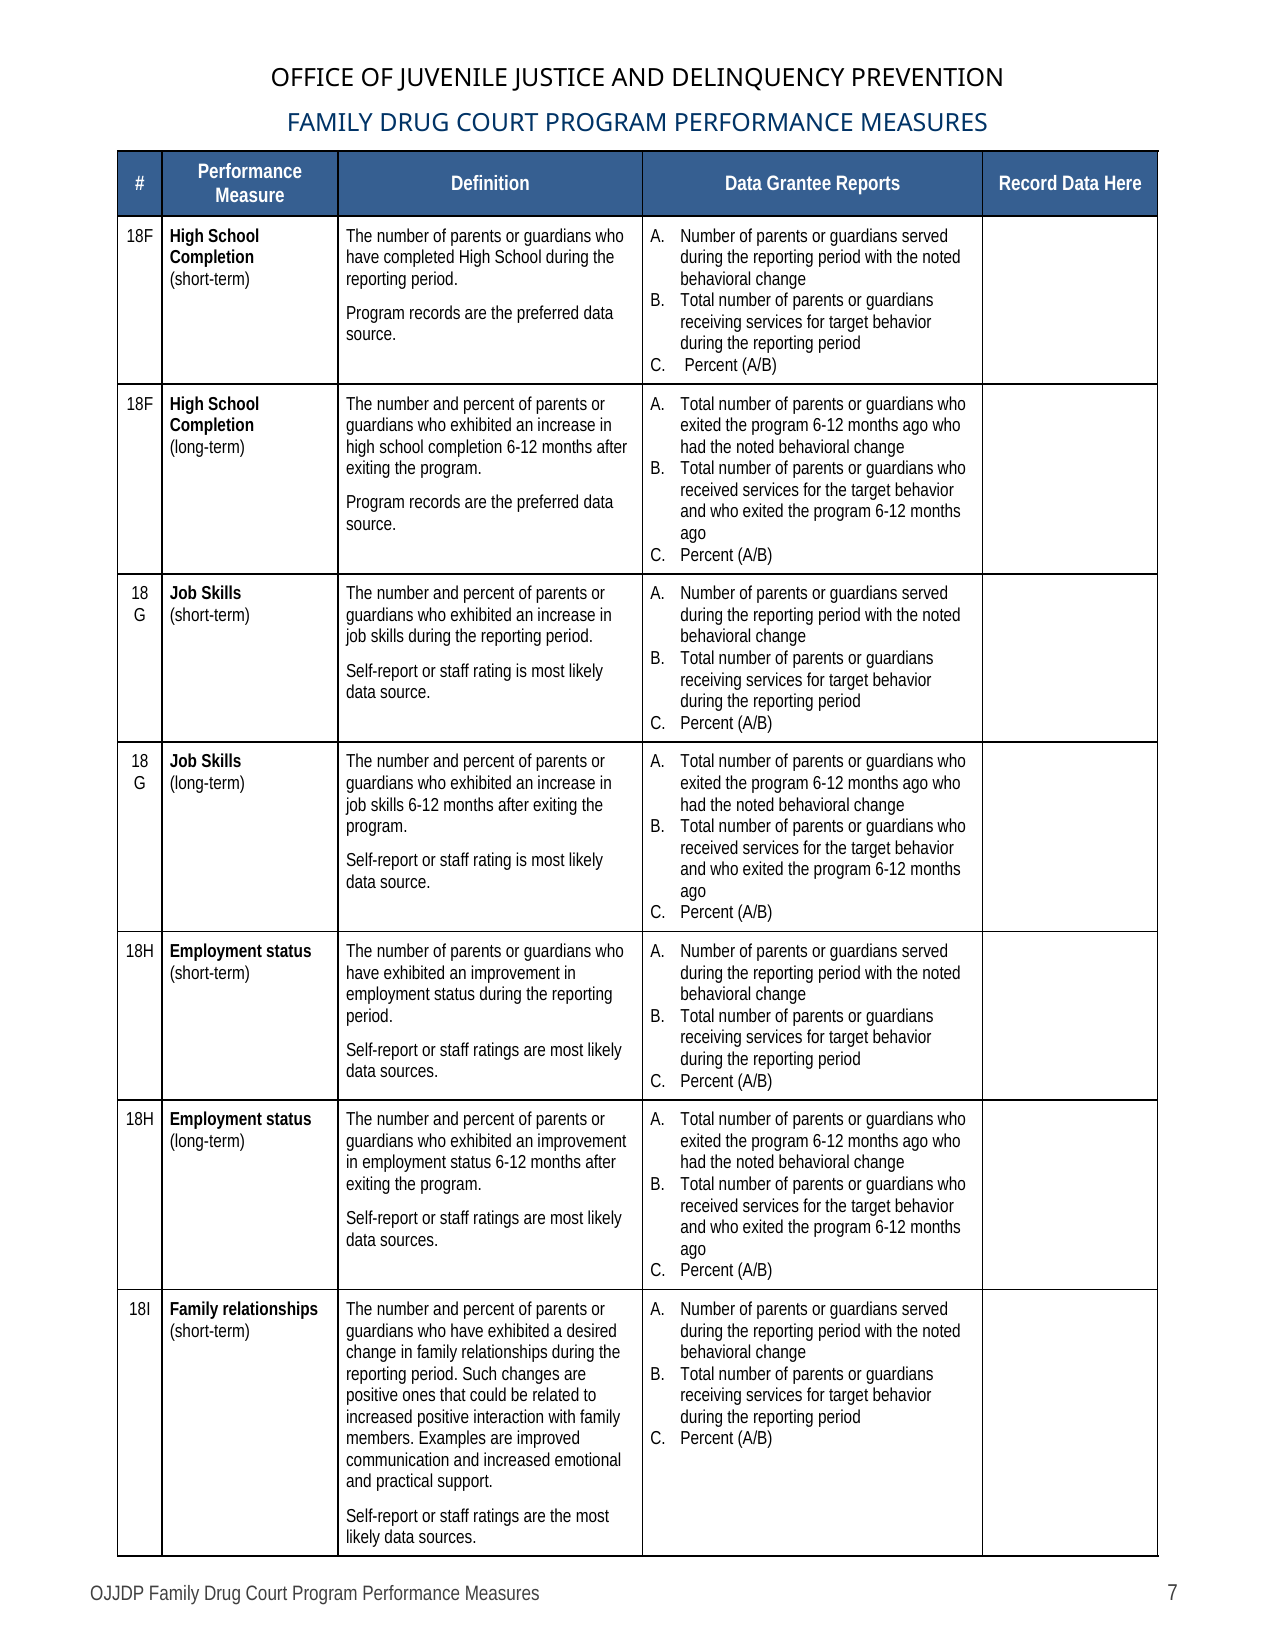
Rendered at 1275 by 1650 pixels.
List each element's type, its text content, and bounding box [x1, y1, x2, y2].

table_cell Record Data Here [983, 152, 1157, 215]
table_cell Employment status (short-term) [163, 932, 337, 1099]
table_cell The number of parents or guardians who have exhibited an improvement in employment status during the reporting period. Self-report or staff ratings are most likely data sources. [339, 932, 642, 1099]
table_cell 18H [118, 932, 161, 1099]
table_cell 18G [118, 743, 161, 931]
table_cell 18F [118, 217, 161, 383]
table_cell The number and percent of parents or guardians who exhibited an increase in job skills during the reporting period. Self-report or staff rating is most likely data source. [339, 575, 642, 741]
table_cell Job Skills (long-term) [163, 743, 337, 931]
table_cell High School Completion (short-term) [163, 217, 337, 383]
table_cell [983, 1101, 1157, 1288]
table_cell Data Grantee Reports [643, 152, 982, 215]
table_cell [983, 217, 1157, 383]
table_cell Job Skills (short-term) [163, 575, 337, 741]
table_cell High School Completion (long-term) [163, 385, 337, 573]
table_cell The number of parents or guardians who have completed High School during the reporting period. Program records are the preferred data source. [339, 217, 642, 383]
table_cell 18I [118, 1290, 161, 1555]
table_cell The number and percent of parents or guardians who exhibited an improvement in employment status 6-12 months after exiting the program. Self-report or staff ratings are most likely data sources. [339, 1101, 642, 1288]
table_cell [983, 385, 1157, 573]
table_cell 18G [118, 575, 161, 741]
table_cell The number and percent of parents or guardians who exhibited an increase in job skills 6-12 months after exiting the program. Self-report or staff rating is most likely data source. [339, 743, 642, 931]
table_cell Employment status (long-term) [163, 1101, 337, 1288]
table_cell The number and percent of parents or guardians who have exhibited a desired change in family relationships during the reporting period. Such changes are positive ones that could be related to increased positive interaction with family members. Examples are improved communication and increased emotional and practical support. Self-report or staff ratings are the most likely data sources. [339, 1290, 642, 1555]
table_cell 18H [118, 1101, 161, 1288]
table_cell Family relationships (short-term) [163, 1290, 337, 1555]
table_cell Definition [339, 152, 642, 215]
table_cell [983, 575, 1157, 741]
table_cell The number and percent of parents or guardians who exhibited an increase in high school completion 6-12 months after exiting the program. Program records are the preferred data source. [339, 385, 642, 573]
table_cell [983, 743, 1157, 931]
table_cell # [118, 152, 161, 215]
table_cell [983, 932, 1157, 1099]
table_cell Performance Measure [163, 152, 337, 215]
table_cell 18F [118, 385, 161, 573]
table_cell [983, 1290, 1157, 1555]
